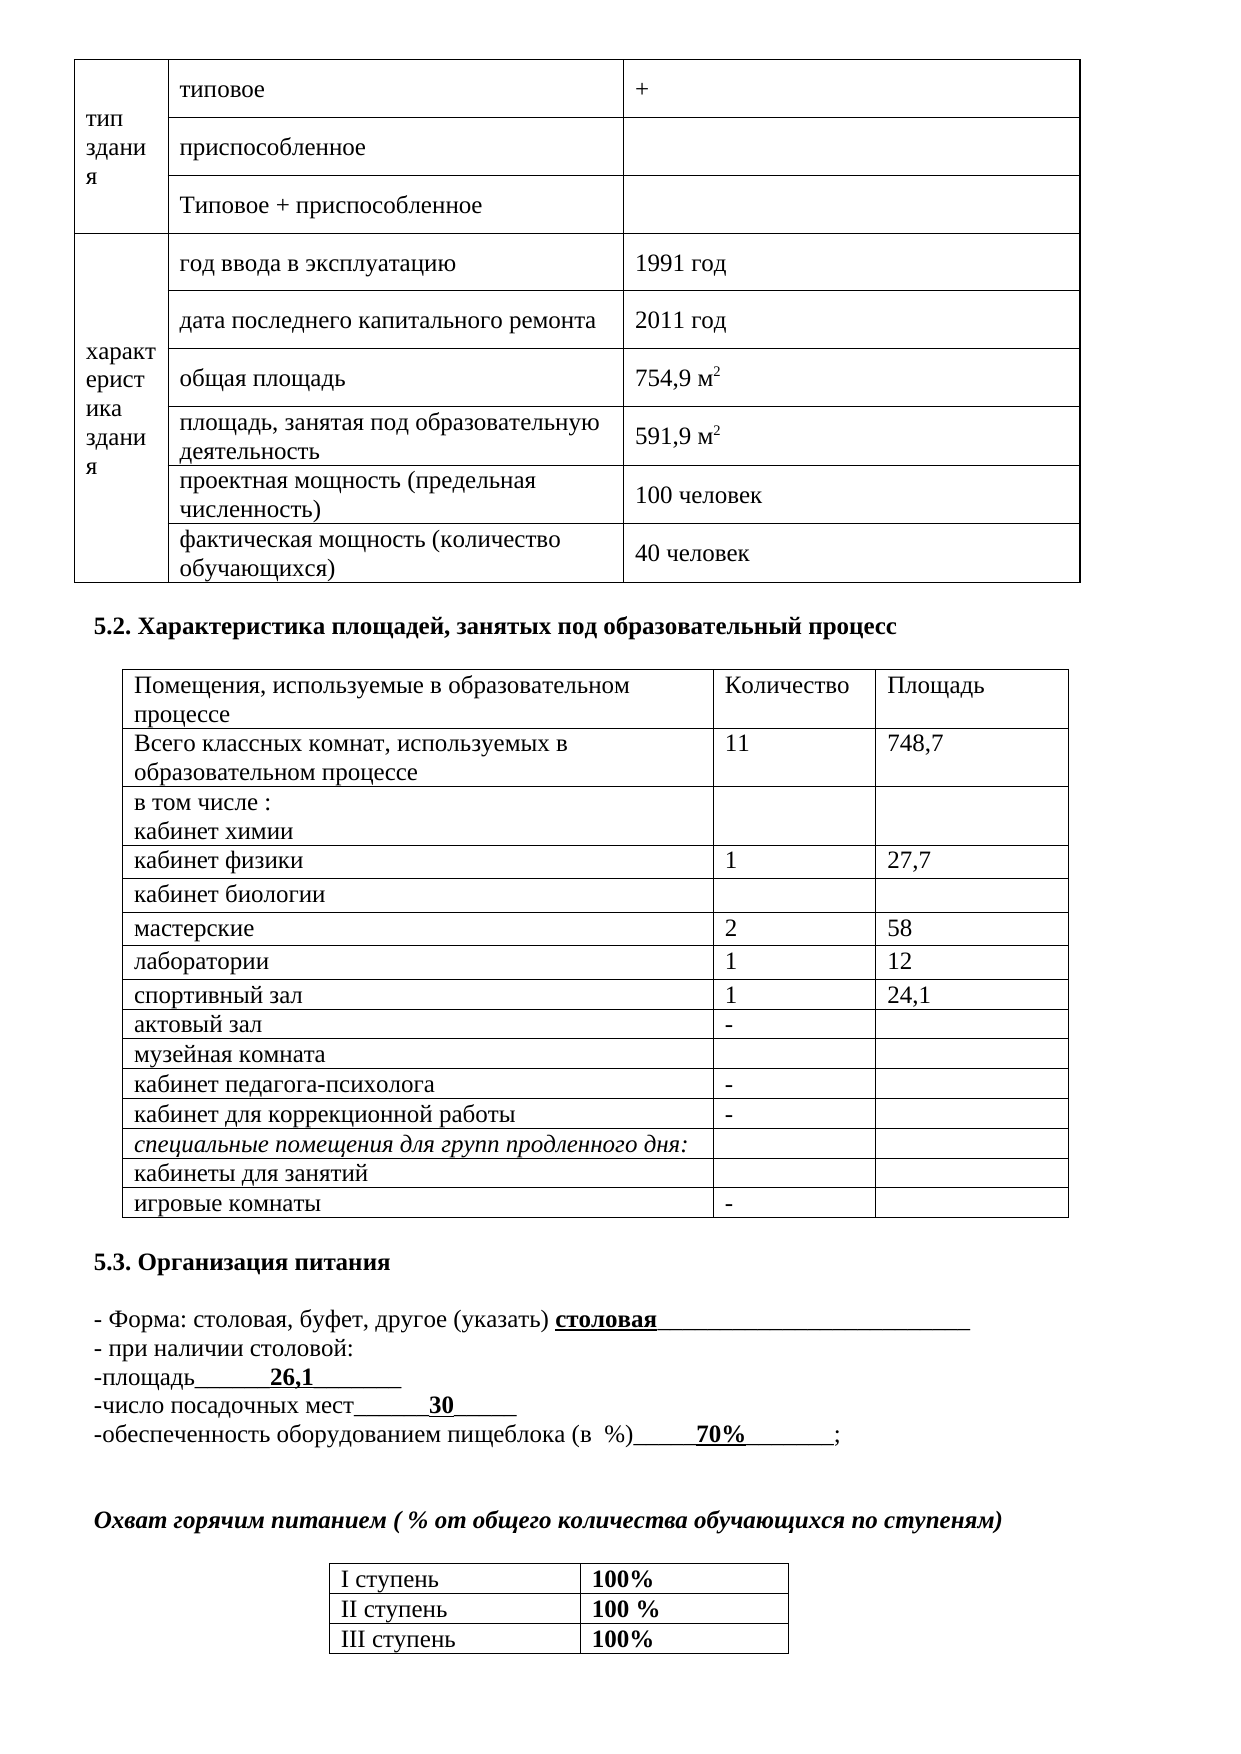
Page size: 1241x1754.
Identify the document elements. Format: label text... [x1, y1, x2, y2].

table_cell - [714, 1188, 875, 1217]
table_cell дата последнего капитального ремонта [169, 291, 623, 348]
table_cell кабинет физики [123, 846, 713, 878]
table_header I ступень [330, 1564, 580, 1593]
table_cell 748,7 [876, 729, 1068, 786]
text - при наличии столовой: [94, 1333, 1152, 1362]
table_cell 754,9 м2 [624, 349, 1079, 406]
table_cell Типовое + приспособленное [169, 176, 623, 233]
table_cell мастерские [123, 913, 713, 945]
table_header Количество [714, 670, 875, 727]
table_cell музейная комната [123, 1039, 713, 1068]
table_cell проектная мощность (предельная численность) [169, 466, 623, 523]
table_cell 1991 год [624, 234, 1079, 290]
table_cell [876, 1188, 1068, 1217]
table_cell III ступень [330, 1624, 580, 1652]
table_cell 1 [714, 946, 875, 979]
table_cell [876, 1039, 1068, 1068]
table_cell общая площадь [169, 349, 623, 406]
text -число посадочных мест______30_____ [94, 1391, 1152, 1419]
table_cell [876, 787, 1068, 844]
table_cell [714, 1129, 875, 1157]
table_cell [876, 1069, 1068, 1098]
table_cell актовый зал [123, 1010, 713, 1038]
table_cell лаборатории [123, 946, 713, 979]
table_cell в том числе : кабинет химии [123, 787, 713, 844]
table_cell [876, 1010, 1068, 1038]
table_cell [624, 176, 1079, 233]
table_cell [624, 118, 1079, 175]
table_cell приспособленное [169, 118, 623, 175]
table_cell кабинеты для занятий [123, 1159, 713, 1187]
table_cell площадь, занятая под образовательную деятельность [169, 407, 623, 464]
text 5.3. Организация питания [94, 1247, 1152, 1276]
table_header тип здания [75, 60, 168, 233]
table_header Помещения, используемые в образовательном процессе [123, 670, 713, 727]
table_cell фактическая мощность (количество обучающихся) [169, 524, 623, 582]
table_header Площадь [876, 670, 1068, 727]
table_cell характеристика здания [75, 234, 168, 582]
table_cell 58 [876, 913, 1068, 945]
table_cell - [714, 1069, 875, 1098]
table_cell игровые комнаты [123, 1188, 713, 1217]
table_cell кабинет биологии [123, 879, 713, 912]
text -обеспеченность оборудованием пищеблока (в %)_____70%_______; [94, 1419, 1152, 1448]
table_cell 2011 год [624, 291, 1079, 348]
table_cell [714, 879, 875, 912]
table_cell специальные помещения для групп продленного дня: [123, 1129, 713, 1157]
table_cell 100% [581, 1624, 788, 1652]
table_cell Всего классных комнат, используемых в образовательном процессе [123, 729, 713, 786]
table_cell 11 [714, 729, 875, 786]
table_cell год ввода в эксплуатацию [169, 234, 623, 290]
table_cell 100 человек [624, 466, 1079, 523]
table_cell 591,9 м2 [624, 407, 1079, 464]
table_cell 24,1 [876, 980, 1068, 1008]
table_cell спортивный зал [123, 980, 713, 1008]
table_cell 27,7 [876, 846, 1068, 878]
text Охват горячим питанием ( % от общего количества обучающихся по ступеням) [94, 1506, 1152, 1534]
table_cell 2 [714, 913, 875, 945]
table_cell - [714, 1099, 875, 1128]
table_header + [624, 60, 1079, 117]
table_cell кабинет педагога-психолога [123, 1069, 713, 1098]
table_cell [876, 879, 1068, 912]
table_cell [714, 787, 875, 844]
text - Форма: столовая, буфет, другое (указать) столовая_________________________ [94, 1304, 1152, 1333]
text -площадь______26,1_______ [94, 1362, 1152, 1391]
table_cell [876, 1159, 1068, 1187]
table_cell II ступень [330, 1594, 580, 1623]
table_cell [714, 1039, 875, 1068]
table_header 100% [581, 1564, 788, 1593]
table_cell кабинет для коррекционной работы [123, 1099, 713, 1128]
table_cell [714, 1159, 875, 1187]
table_cell - [714, 1010, 875, 1038]
text 5.2. Характеристика площадей, занятых под образовательный процесс [94, 611, 1152, 640]
table_cell [876, 1099, 1068, 1128]
table_cell 40 человек [624, 524, 1079, 582]
table_cell 12 [876, 946, 1068, 979]
table_header типовое [169, 60, 623, 117]
table_cell 100 % [581, 1594, 788, 1623]
table_cell 1 [714, 980, 875, 1008]
table_cell [876, 1129, 1068, 1157]
table_cell 1 [714, 846, 875, 878]
